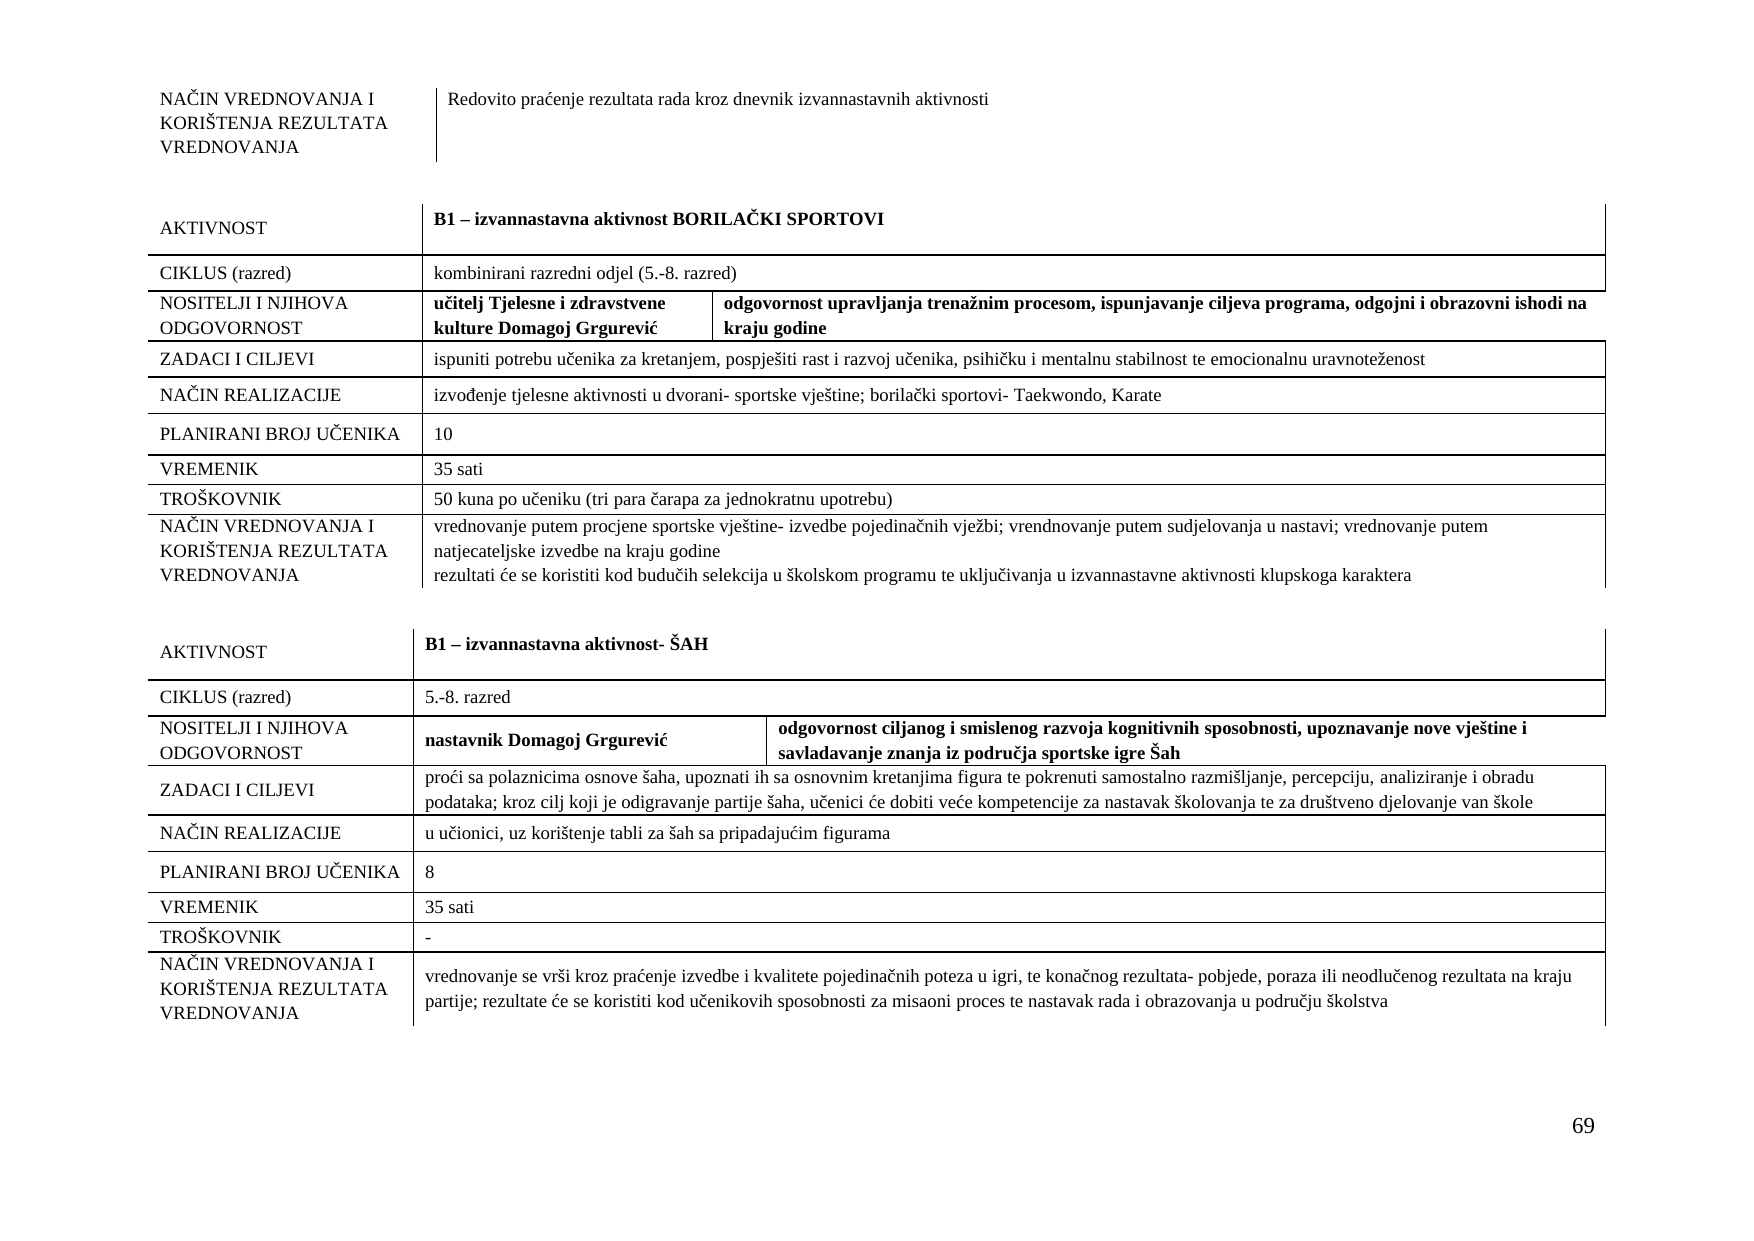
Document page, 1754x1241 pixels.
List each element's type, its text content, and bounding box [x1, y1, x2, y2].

table_cell NAČIN VREDNOVANJA I KORIŠTENJA REZULTATA VREDNOVANJA [148, 953, 413, 1026]
table_header NAČIN VREDNOVANJA I KORIŠTENJA REZULTATA VREDNOVANJA [139, 88, 436, 162]
table_cell kombinirani razredni odjel (5.-8. razred) [423, 256, 1605, 290]
table_header AKTIVNOST [148, 204, 422, 254]
table_cell vrednovanje putem procjene sportske vještine- izvedbe pojedinačnih vježbi; vrendnovanje putem sudjelovanja u nastavi; vrednovanje putem natjecateljske izvedbe na kraju godine rezultati će se koristiti kod budučih selekcija u školskom programu te uključivanja u izvannastavne aktivnosti klupskoga karaktera [423, 515, 1605, 588]
table_cell VREMENIK [148, 456, 422, 484]
table_cell - [414, 923, 1605, 951]
table_cell 5.-8. razred [414, 681, 1605, 715]
table_cell TROŠKOVNIK [148, 485, 422, 513]
table_header B1 – izvannastavna aktivnost- ŠAH [414, 629, 1605, 679]
table_cell PLANIRANI BROJ UČENIKA [148, 852, 413, 892]
table_cell 35 sati [414, 893, 1605, 922]
table_cell NOSITELJI I NJIHOVA ODGOVORNOST [148, 292, 422, 340]
table_cell 8 [414, 852, 1605, 892]
table_cell NAČIN VREDNOVANJA I KORIŠTENJA REZULTATA VREDNOVANJA [148, 515, 422, 588]
table_cell CIKLUS (razred) [148, 681, 413, 715]
table_cell ZADACI I CILJEVI [148, 766, 413, 814]
table_cell odgovornost upravljanja trenažnim procesom, ispunjavanje ciljeva programa, odgojni i obrazovni ishodi na kraju godine [713, 292, 1606, 340]
table_cell 50 kuna po učeniku (tri para čarapa za jednokratnu upotrebu) [423, 485, 1605, 513]
table_header Redovito praćenje rezultata rada kroz dnevnik izvannastavnih aktivnosti [437, 88, 1010, 162]
table_cell u učionici, uz korištenje tabli za šah sa pripadajućim figurama [414, 816, 1605, 851]
table_cell proći sa polaznicima osnove šaha, upoznati ih sa osnovnim kretanjima figura te pokrenuti samostalno razmišljanje, percepciju, analiziranje i obradu podataka; kroz cilj koji je odigravanje partije šaha, učenici će dobiti veće kompetencije za nastavak školovanja te za društveno djelovanje van škole [414, 766, 1605, 814]
table_cell TROŠKOVNIK [148, 923, 413, 951]
table_cell nastavnik Domagoj Grgurević [414, 717, 766, 765]
table_cell NAČIN REALIZACIJE [148, 816, 413, 851]
table_cell CIKLUS (razred) [148, 256, 422, 290]
table_cell izvođenje tjelesne aktivnosti u dvorani- sportske vještine; borilački sportovi- Taekwondo, Karate [423, 378, 1605, 412]
table_cell vrednovanje se vrši kroz praćenje izvedbe i kvalitete pojedinačnih poteza u igri, te konačnog rezultata- pobjede, poraza ili neodlučenog rezultata na kraju partije; rezultate će se koristiti kod učenikovih sposobnosti za misaoni proces te nastavak rada i obrazovanja u području školstva [414, 953, 1605, 1026]
table_cell 35 sati [423, 456, 1605, 484]
table_cell NAČIN REALIZACIJE [148, 378, 422, 412]
table_cell NOSITELJI I NJIHOVA ODGOVORNOST [148, 717, 413, 765]
table_cell odgovornost ciljanog i smislenog razvoja kognitivnih sposobnosti, upoznavanje nove vještine i savladavanje znanja iz područja sportske igre Šah [767, 717, 1606, 765]
table_cell PLANIRANI BROJ UČENIKA [148, 414, 422, 454]
table_cell ispuniti potrebu učenika za kretanjem, pospješiti rast i razvoj učenika, psihičku i mentalnu stabilnost te emocionalnu uravnoteženost [423, 342, 1605, 376]
table_cell učitelj Tjelesne i zdravstvene kulture Domagoj Grgurević [423, 292, 712, 340]
table_header B1 – izvannastavna aktivnost BORILAČKI SPORTOVI [423, 204, 1605, 254]
table_header AKTIVNOST [148, 629, 413, 679]
table_cell 10 [423, 414, 1605, 454]
table_cell VREMENIK [148, 893, 413, 922]
table_cell ZADACI I CILJEVI [148, 342, 422, 376]
